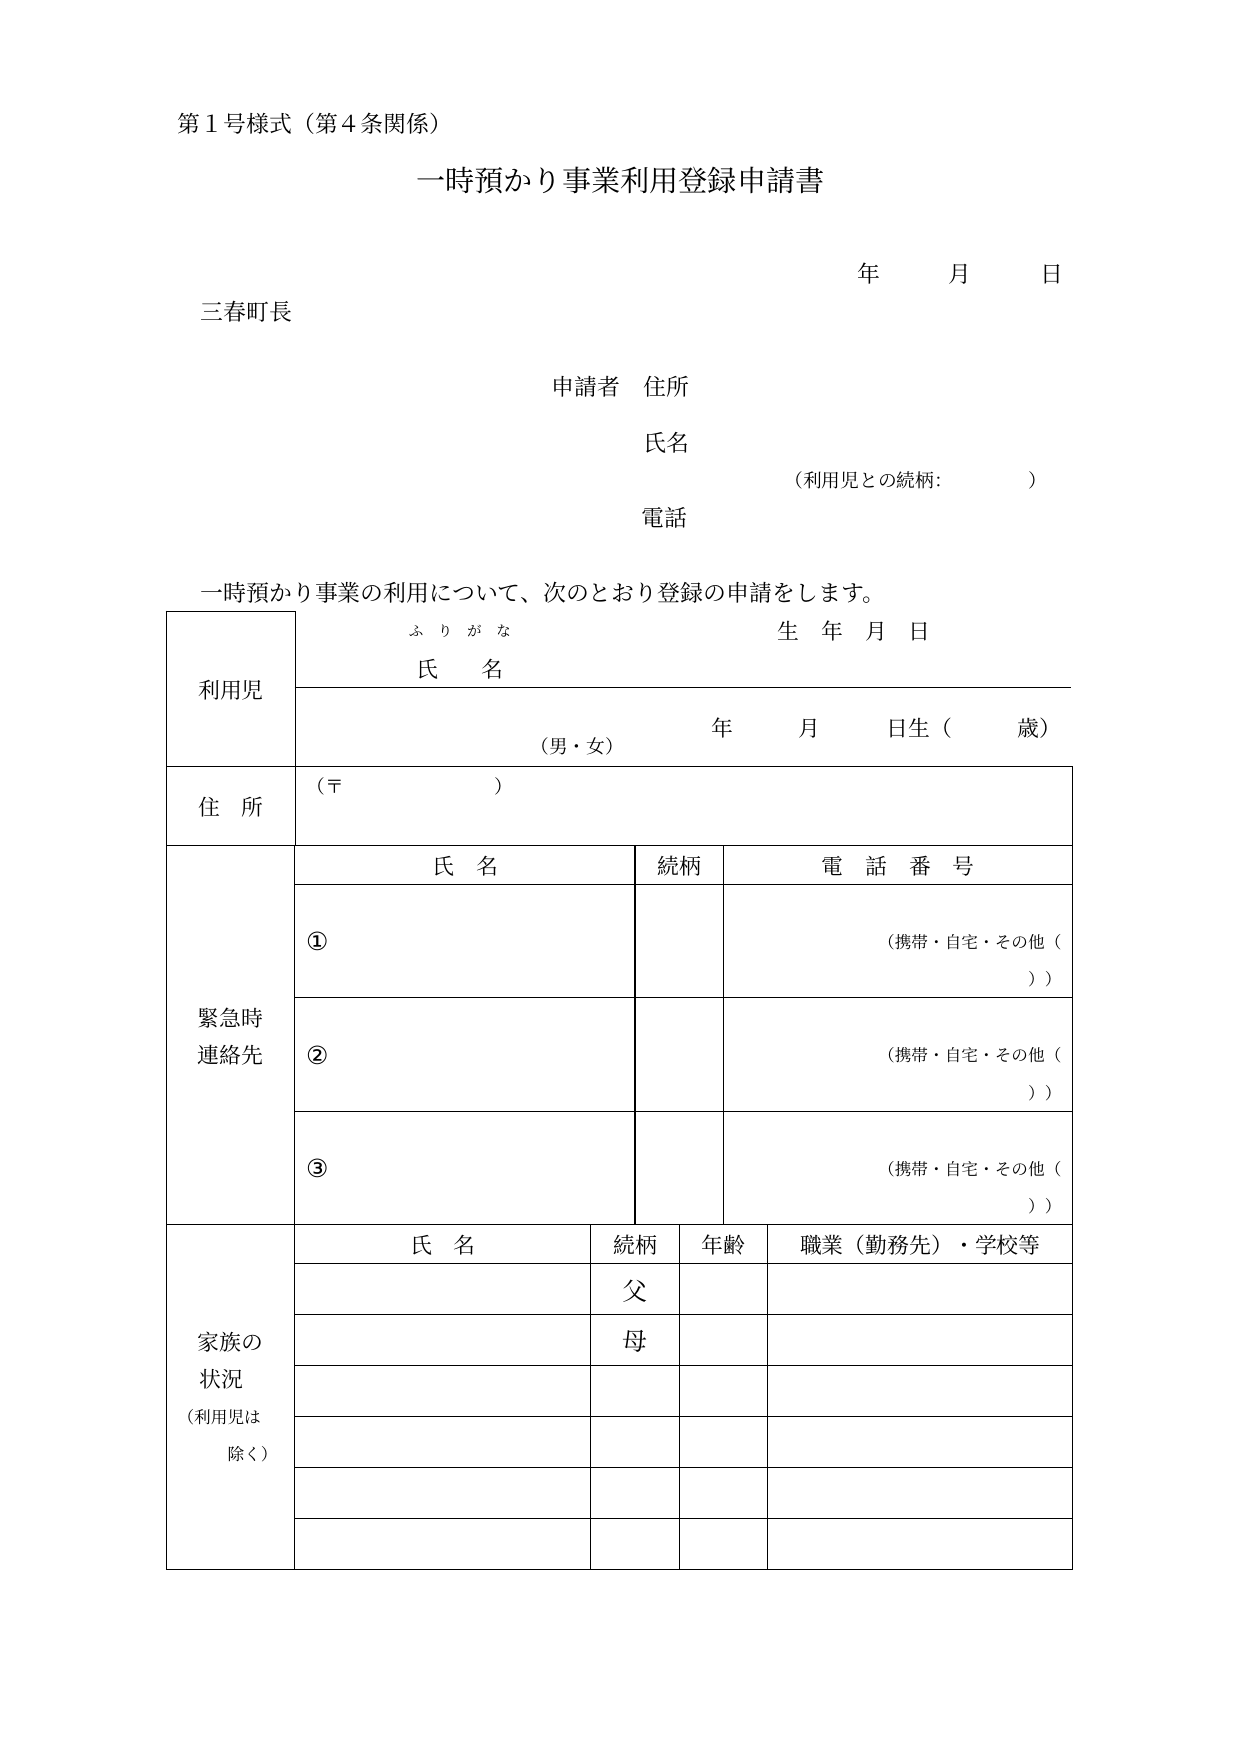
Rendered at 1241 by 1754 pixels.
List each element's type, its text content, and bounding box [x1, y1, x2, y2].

table_cell [768, 1366, 1072, 1416]
table_cell 父 [591, 1264, 679, 1314]
table_cell 住 所 [167, 767, 295, 845]
text 氏名 [177, 423, 1063, 461]
text 申請者 住所 [177, 367, 1063, 404]
table_cell [591, 1468, 679, 1518]
table_cell （携帯・自宅・その他（ ）） [724, 1112, 1072, 1224]
table_cell [680, 1264, 767, 1314]
text （利用児との続柄： ） [177, 461, 1063, 498]
text 第１号様式（第４条関係） [177, 104, 1063, 142]
table_cell [680, 1366, 767, 1416]
table_cell ① [295, 885, 634, 997]
table_cell 続柄 [636, 846, 723, 884]
text 三春町長 [177, 292, 1063, 329]
table_cell [768, 1519, 1072, 1569]
table_cell [680, 1519, 767, 1569]
table_cell [591, 1519, 679, 1569]
table_cell 電 話 番 号 [724, 846, 1072, 884]
table_cell [295, 1519, 590, 1569]
text 電話 [177, 498, 1063, 536]
table_cell 母 [591, 1315, 679, 1365]
table_header 利用児 [167, 612, 295, 766]
table_cell [295, 1315, 590, 1365]
table_cell [680, 1468, 767, 1518]
table_cell 氏 名 [295, 1225, 590, 1263]
table_header ふ り が な 氏 名 [296, 611, 635, 687]
table_cell 年 月 日生（ 歳） [635, 687, 1072, 766]
table_cell 年齢 [680, 1225, 767, 1263]
table_cell 家族の 状況 （利用児は 除く） [167, 1225, 294, 1569]
table_cell （携帯・自宅・その他（ ）） [724, 998, 1072, 1111]
table_cell [295, 1366, 590, 1416]
table_cell [680, 1315, 767, 1365]
table_cell [591, 1417, 679, 1467]
table_cell [636, 885, 723, 997]
table_header 生 年 月 日 [635, 611, 1072, 687]
table_cell （男・女） [296, 688, 635, 766]
table_cell [636, 1112, 723, 1224]
table_cell 続柄 [591, 1225, 679, 1263]
table_cell [591, 1366, 679, 1416]
text 年 月 日 [177, 254, 1063, 292]
table_cell （〒 ） [296, 767, 1072, 845]
table_cell ② [295, 998, 634, 1111]
table_cell 緊急時 連絡先 [167, 846, 294, 1224]
table_cell ③ [295, 1112, 634, 1224]
table_cell [768, 1417, 1072, 1467]
table_cell [295, 1417, 590, 1467]
table_cell [295, 1264, 590, 1314]
table_cell 職業（勤務先）・学校等 [768, 1225, 1072, 1263]
table_cell [768, 1468, 1072, 1518]
table_cell [295, 1468, 590, 1518]
text 一時預かり事業利用登録申請書 [177, 142, 1063, 217]
table_cell （携帯・自宅・その他（ ）） [724, 885, 1072, 997]
text 一時預かり事業の利用について、次のとおり登録の申請をします。 [177, 573, 1063, 611]
table_cell [636, 998, 723, 1111]
table_cell 氏 名 [295, 846, 634, 884]
table_cell [768, 1264, 1072, 1314]
table_cell [680, 1417, 767, 1467]
table_cell [768, 1315, 1072, 1365]
